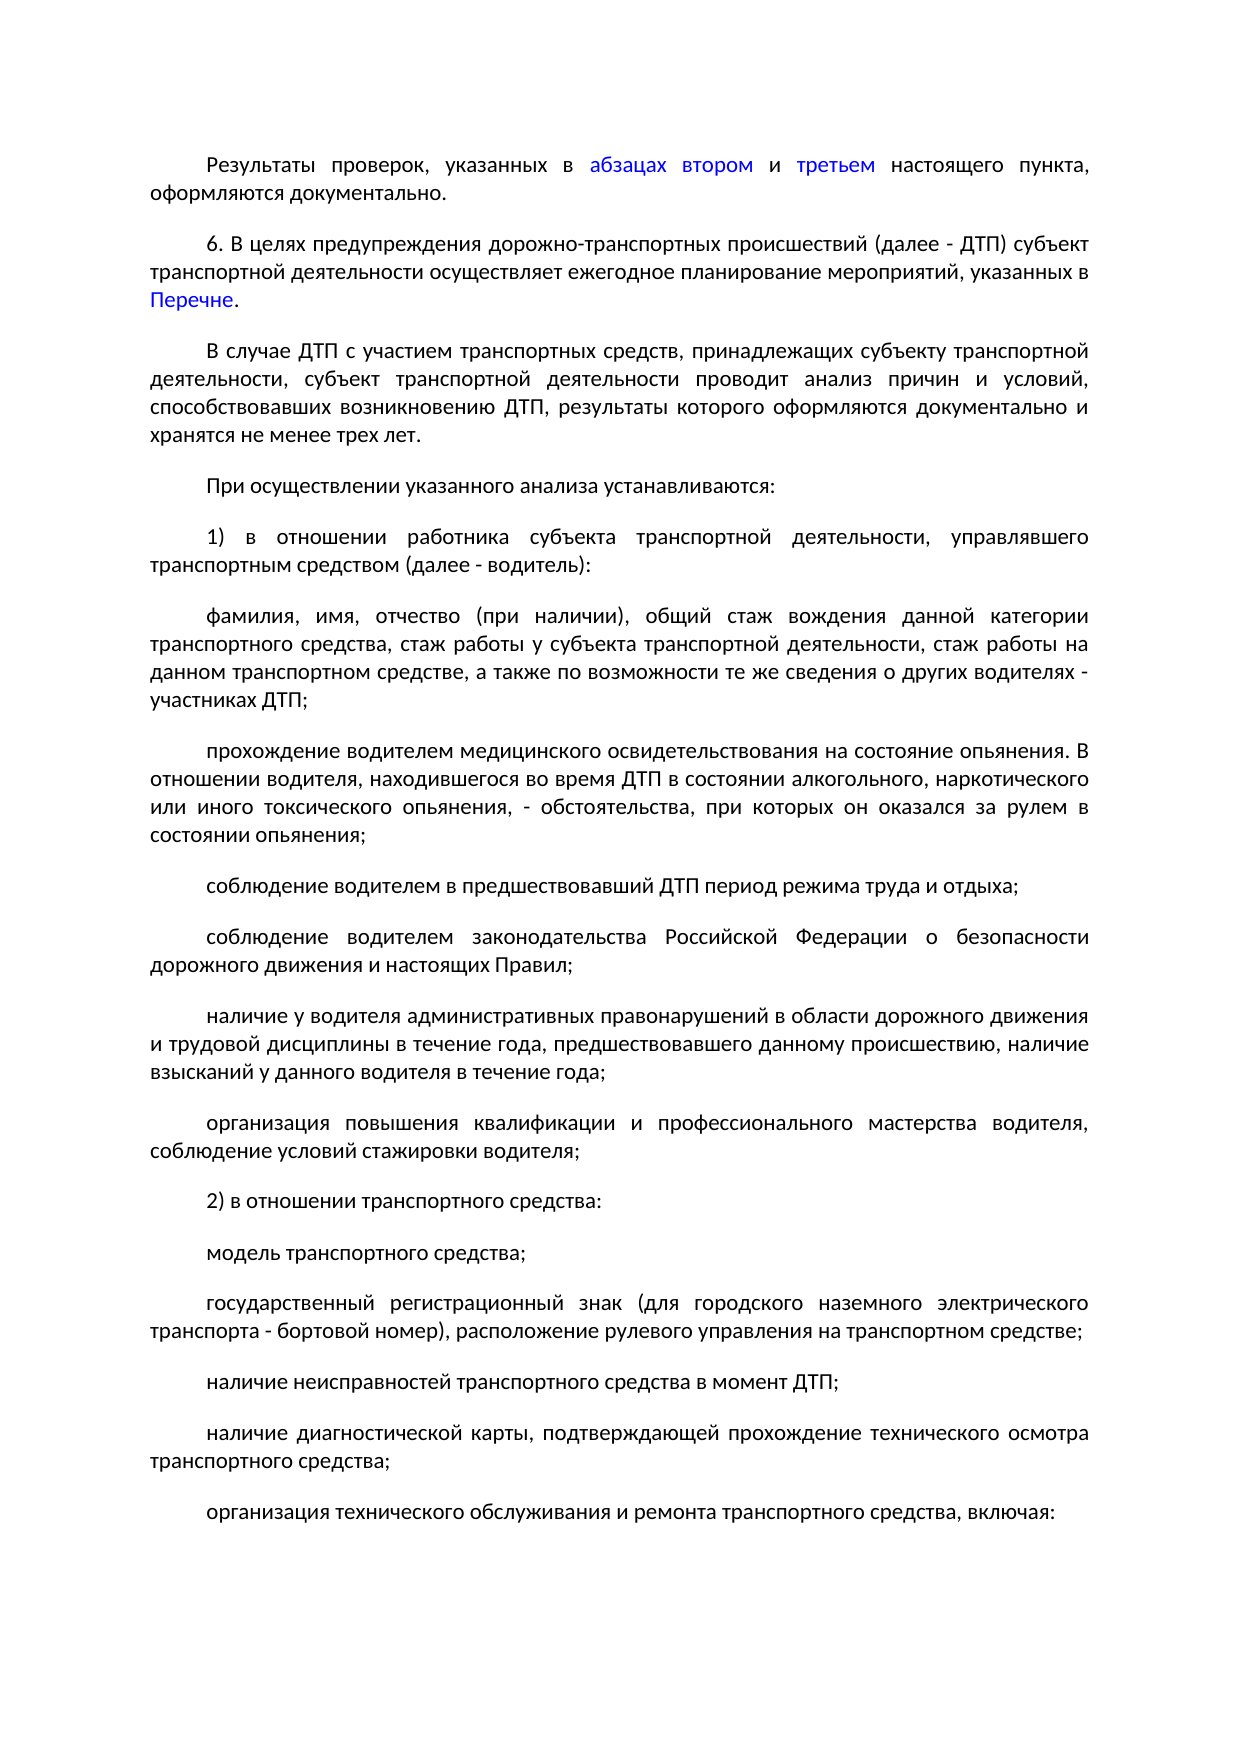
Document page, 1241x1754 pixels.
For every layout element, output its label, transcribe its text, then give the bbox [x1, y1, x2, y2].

text 6. В целях предупреждения дорожно-транспортных происшествий (далее - ДТП) субъект транспортной деятельности осуществляет ежегодное планирование мероприятий, указанных в Перечне. [150, 229, 1090, 313]
text соблюдение водителем законодательства Российской Федерации о безопасности дорожного движения и настоящих Правил; [150, 922, 1090, 978]
text В случае ДТП с участием транспортных средств, принадлежащих субъекту транспортной деятельности, субъект транспортной деятельности проводит анализ причин и условий, способствовавших возникновению ДТП, результаты которого оформляются документально и хранятся не менее трех лет. [150, 336, 1090, 448]
text государственный регистрационный знак (для городского наземного электрического транспорта - бортовой номер), расположение рулевого управления на транспортном средстве; [150, 1288, 1090, 1344]
text прохождение водителем медицинского освидетельствования на состояние опьянения. В отношении водителя, находившегося во время ДТП в состоянии алкогольного, наркотического или иного токсического опьянения, - обстоятельства, при которых он оказался за рулем в состоянии опьянения; [150, 736, 1090, 848]
text 1) в отношении работника субъекта транспортной деятельности, управлявшего транспортным средством (далее - водитель): [150, 522, 1090, 578]
text наличие неисправностей транспортного средства в момент ДТП; [150, 1367, 1090, 1396]
text 2) в отношении транспортного средства: [150, 1187, 1090, 1215]
text соблюдение водителем в предшествовавший ДТП период режима труда и отдыха; [150, 871, 1090, 899]
text организация повышения квалификации и профессионального мастерства водителя, соблюдение условий стажировки водителя; [150, 1108, 1090, 1164]
text модель транспортного средства; [150, 1238, 1090, 1266]
text фамилия, имя, отчество (при наличии), общий стаж вождения данной категории транспортного средства, стаж работы у субъекта транспортной деятельности, стаж работы на данном транспортном средстве, а также по возможности те же сведения о других водителях - участниках ДТП; [150, 601, 1090, 713]
text Результаты проверок, указанных в абзацах втором и третьем настоящего пункта, оформляются документально. [150, 150, 1090, 206]
text организация технического обслуживания и ремонта транспортного средства, включая: [150, 1497, 1090, 1525]
text наличие у водителя административных правонарушений в области дорожного движения и трудовой дисциплины в течение года, предшествовавшего данному происшествию, наличие взысканий у данного водителя в течение года; [150, 1001, 1090, 1085]
text При осуществлении указанного анализа устанавливаются: [150, 471, 1090, 499]
text наличие диагностической карты, подтверждающей прохождение технического осмотра транспортного средства; [150, 1418, 1090, 1474]
